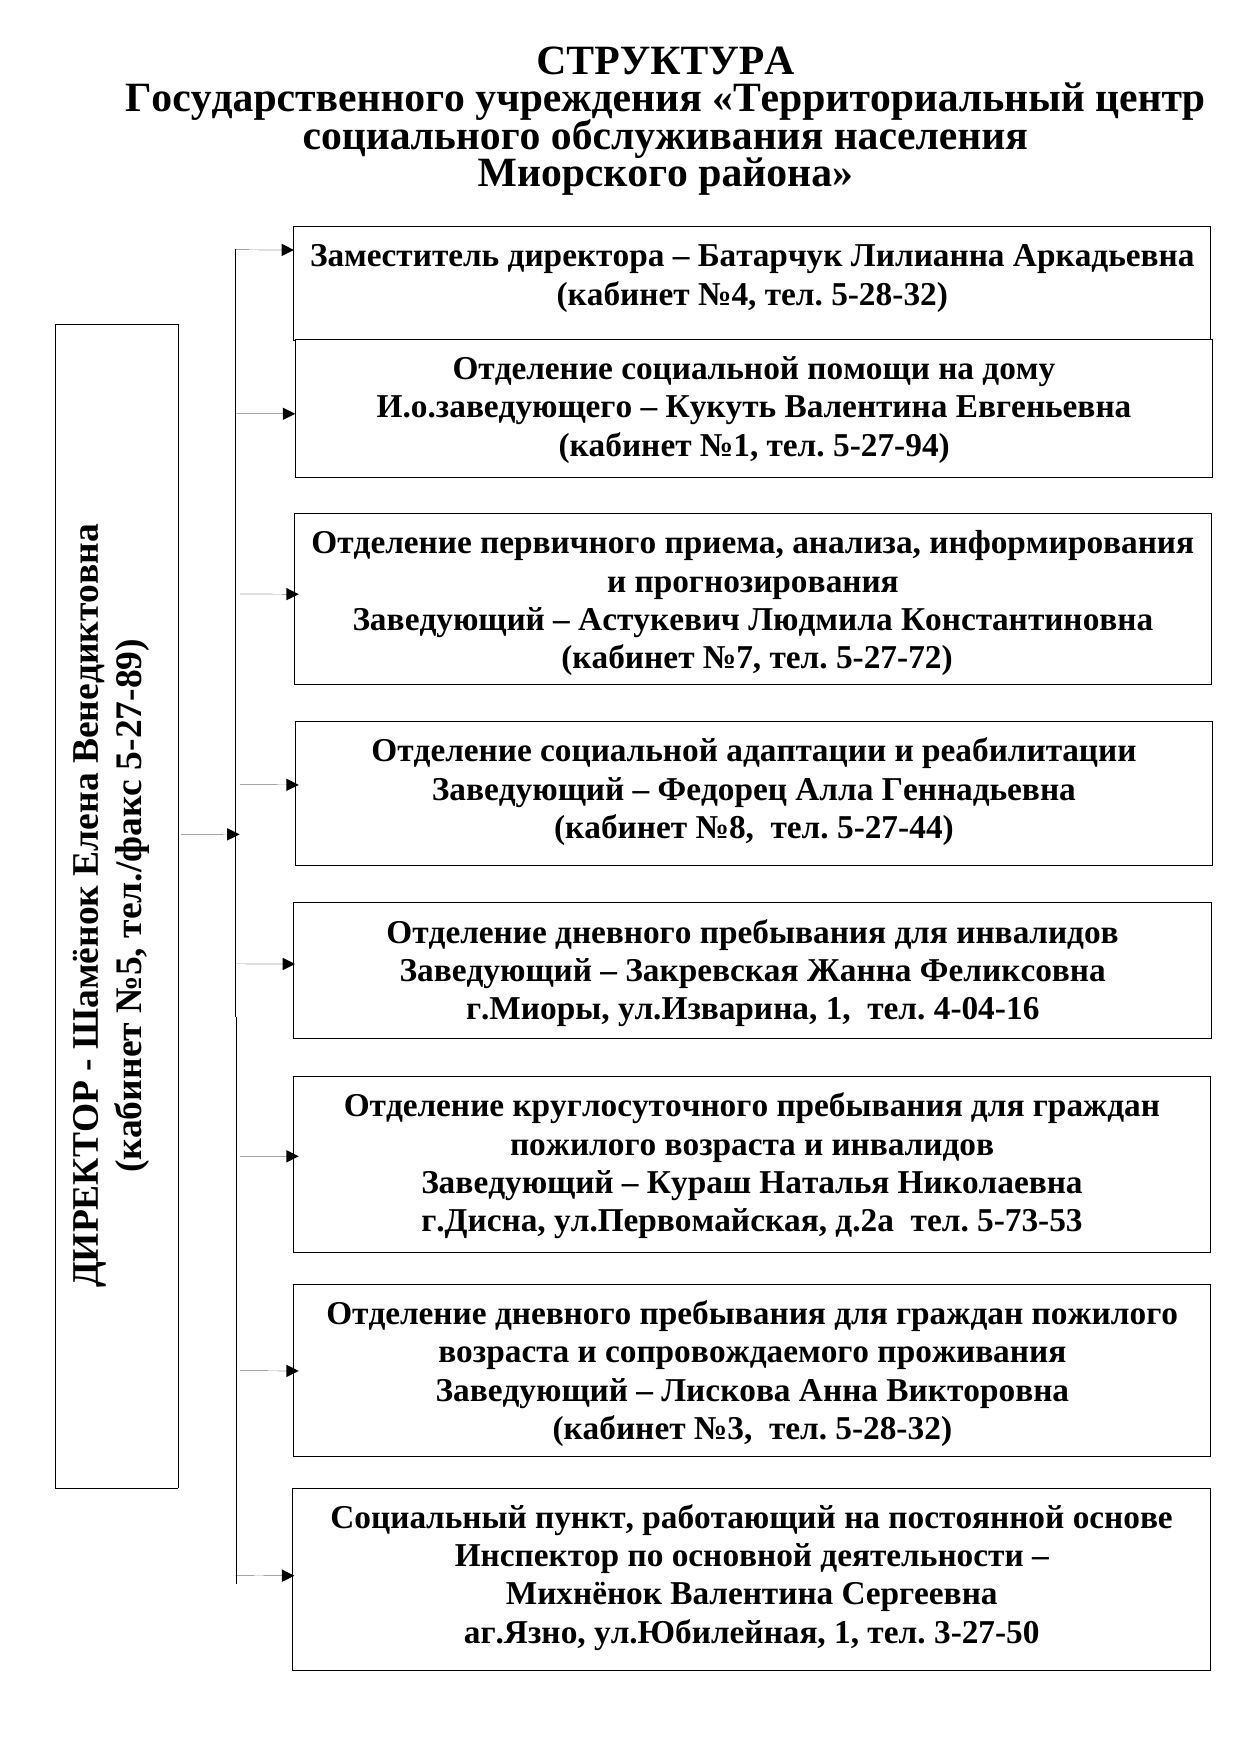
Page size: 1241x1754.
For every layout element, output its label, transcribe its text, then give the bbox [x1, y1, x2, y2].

text Государственного учреждения «Территориальный центр [44, 82, 1211, 119]
text СТРУКТУРА [44, 44, 1211, 82]
text Миорского района» [44, 157, 1211, 194]
text социального обслуживания населения [44, 119, 1211, 157]
